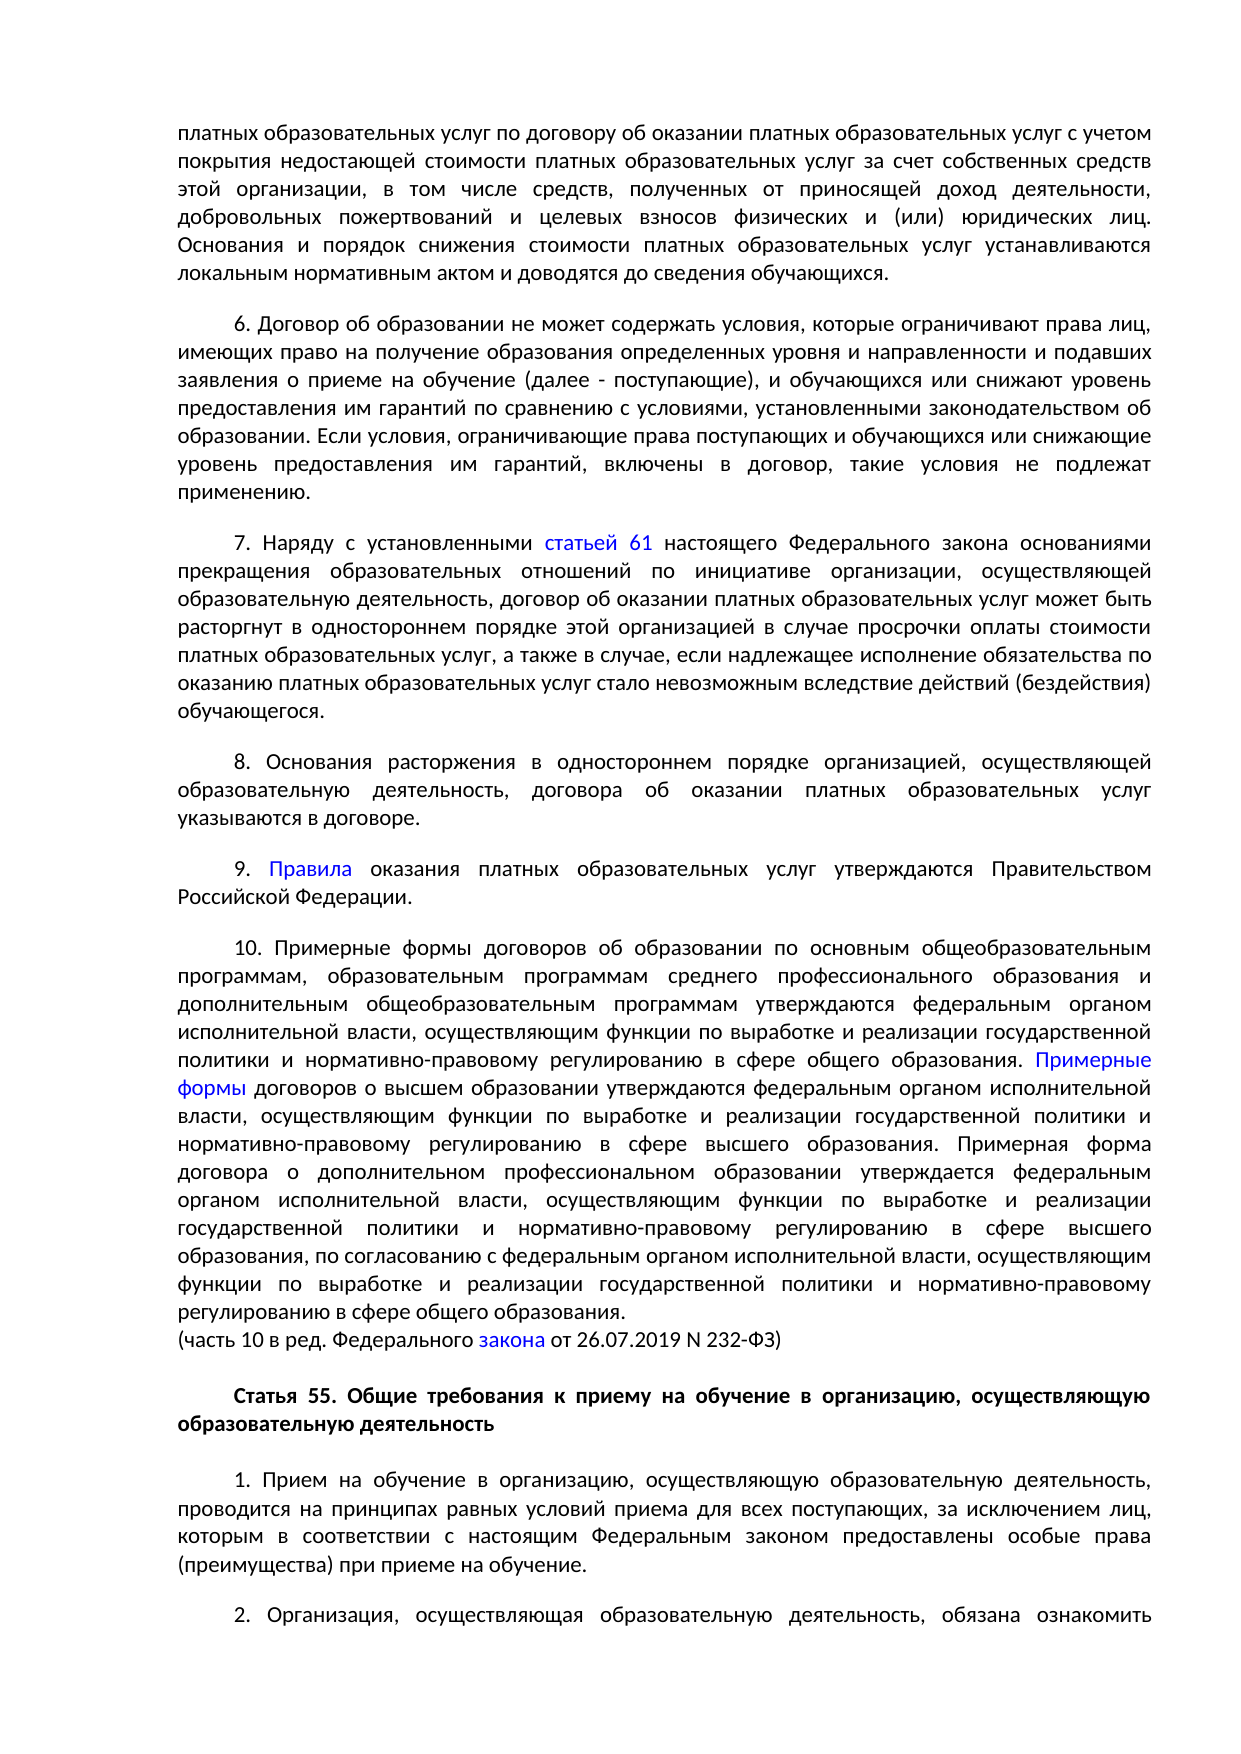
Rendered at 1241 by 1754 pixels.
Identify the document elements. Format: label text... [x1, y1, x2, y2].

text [177, 1601, 1152, 1629]
text 8. Основания расторжения в одностороннем порядке организацией, осуществляющей образовательную деятельность, договора об оказании платных образовательных услуг указываются в договоре. [177, 747, 1152, 831]
text 1. Прием на обучение в организацию, осуществляющую образовательную деятельность, проводится на принципах равных условий приема для всех поступающих, за исключением лиц, которым в соответствии с настоящим Федеральным законом предоставлены особые права (преимущества) при приеме на обучение. [177, 1466, 1152, 1578]
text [177, 118, 1152, 286]
text 9. Правила оказания платных образовательных услуг утверждаются Правительством Российской Федерации. [177, 854, 1152, 910]
text (часть 10 в ред. Федерального закона от 26.07.2019 N 232-ФЗ) [177, 1326, 1152, 1353]
title Статья 55. Общие требования к приему на обучение в организацию, осуществляющую образовательную деятельность [177, 1382, 1152, 1438]
text 10. Примерные формы договоров об образовании по основным общеобразовательным программам, образовательным программам среднего профессионального образования и дополнительным общеобразовательным программам утверждаются федеральным органом исполнительной власти, осуществляющим функции по выработке и реализации государственной политики и нормативно-правовому регулированию в сфере общего образования. Примерные формы договоров о высшем образовании утверждаются федеральным органом исполнительной власти, осуществляющим функции по выработке и реализации государственной политики и нормативно-правовому регулированию в сфере высшего образования. Примерная форма договора о дополнительном профессиональном образовании утверждается федеральным органом исполнительной власти, осуществляющим функции по выработке и реализации государственной политики и нормативно-правовому регулированию в сфере высшего образования, по согласованию с федеральным органом исполнительной власти, осуществляющим функции по выработке и реализации государственной политики и нормативно-правовому регулированию в сфере общего образования. [177, 933, 1152, 1326]
text 7. Наряду с установленными статьей 61 настоящего Федерального закона основаниями прекращения образовательных отношений по инициативе организации, осуществляющей образовательную деятельность, договор об оказании платных образовательных услуг может быть расторгнут в одностороннем порядке этой организацией в случае просрочки оплаты стоимости платных образовательных услуг, а также в случае, если надлежащее исполнение обязательства по оказанию платных образовательных услуг стало невозможным вследствие действий (бездействия) обучающегося. [177, 528, 1152, 724]
text 6. Договор об образовании не может содержать условия, которые ограничивают права лиц, имеющих право на получение образования определенных уровня и направленности и подавших заявления о приеме на обучение (далее - поступающие), и обучающихся или снижают уровень предоставления им гарантий по сравнению с условиями, установленными законодательством об образовании. Если условия, ограничивающие права поступающих и обучающихся или снижающие уровень предоставления им гарантий, включены в договор, такие условия не подлежат применению. [177, 309, 1152, 505]
